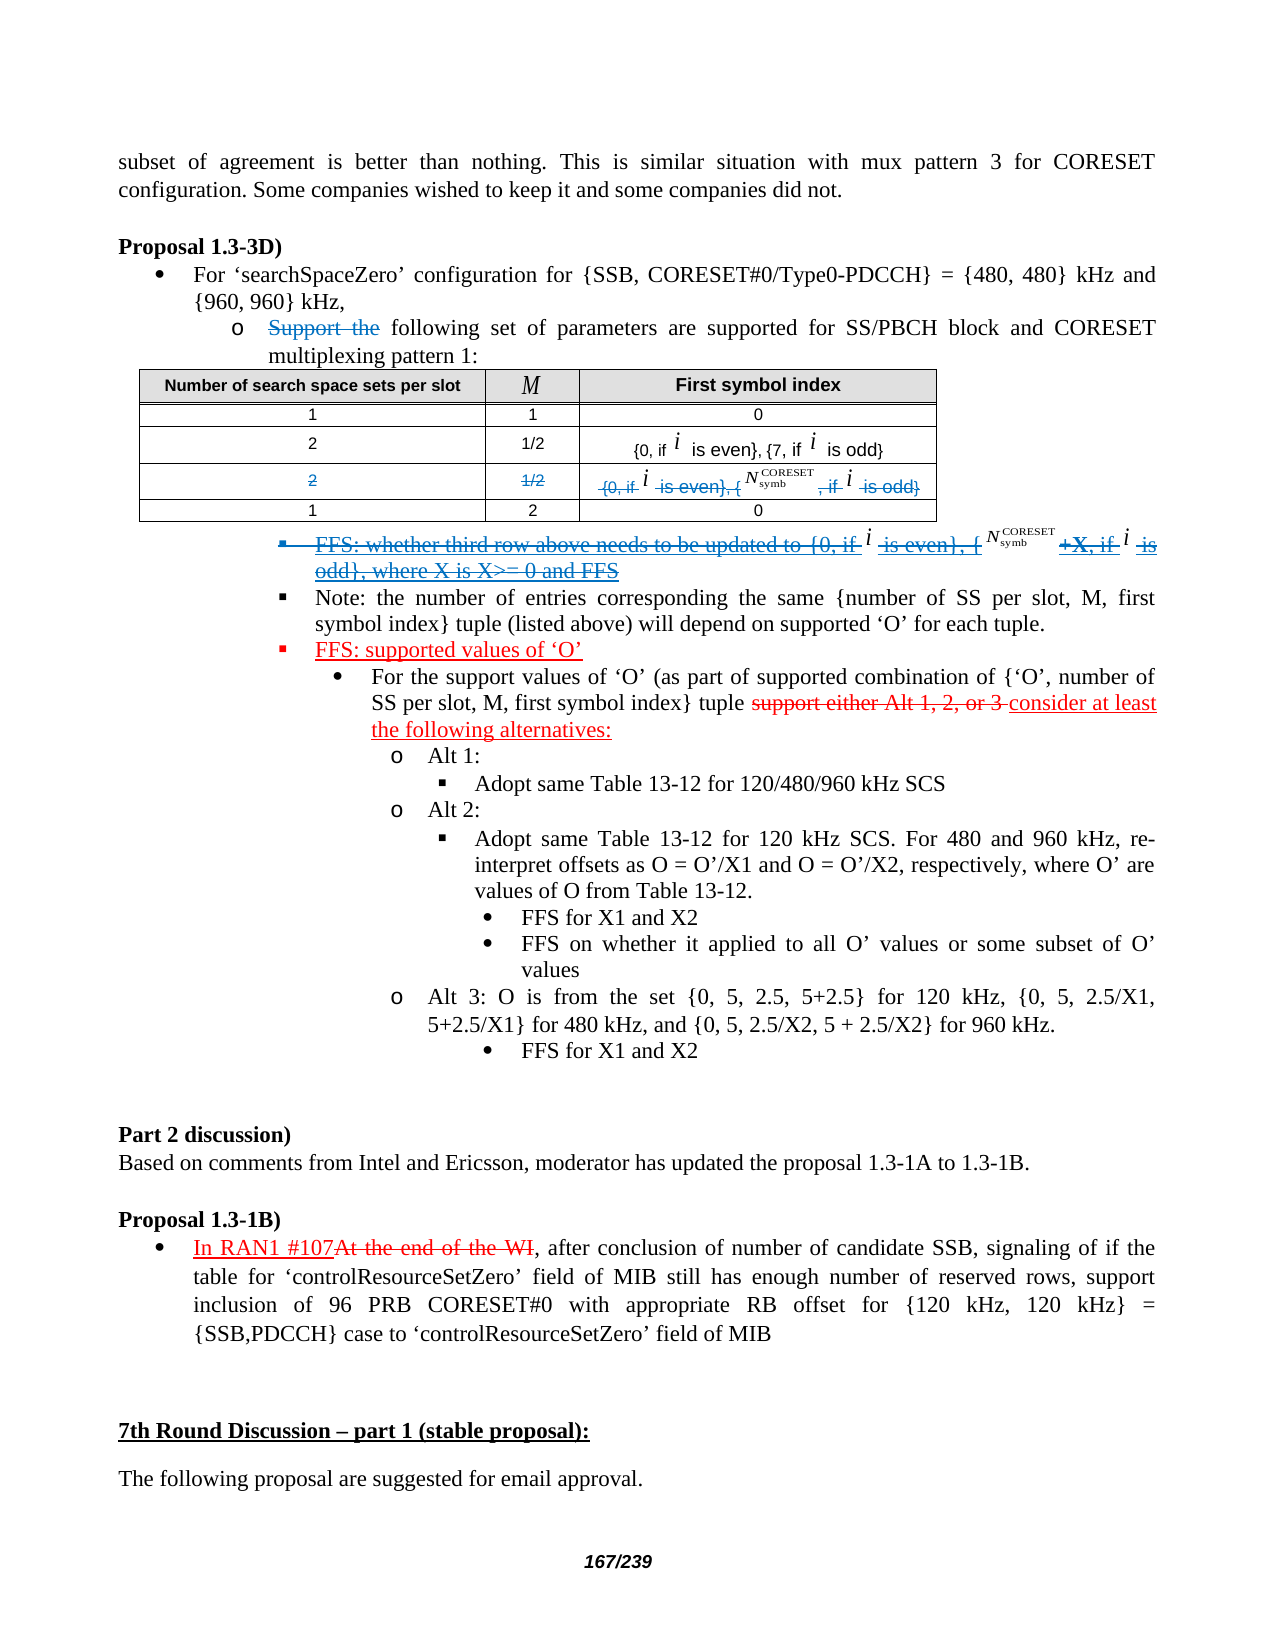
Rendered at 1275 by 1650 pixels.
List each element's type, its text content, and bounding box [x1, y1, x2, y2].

list For the support values of ‘O’ (as part of supported combination of {‘O’, number of SS per slot, M, first symbol index} tuple support either Alt 1, 2, or 3 consider at least the following alternatives: [334, 663, 1157, 742]
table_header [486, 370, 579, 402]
text Based on comments from Intel and Ericsson, moderator has updated the proposal 1.3-1A to 1.3-1B. [118, 1149, 1157, 1176]
list In RAN1 #107At the end of the WI, after conclusion of number of candidate SSB, signaling of if the table for ‘controlResourceSetZero’ field of MIB still has enough number of reserved rows, support inclusion of 96 PRB CORESET#0 with appropriate RB offset for {120 kHz, 120 kHz} = {SSB,PDCCH} case to ‘controlResourceSetZero’ field of MIB [156, 1234, 1157, 1346]
list Alt 3: O is from the set {0, 5, 2.5, 5+2.5} for 120 kHz, {0, 5, 2.5/X1, 5+2.5/X1} for 480 kHz, and {0, 5, 2.5/X2, 5 + 2.5/X2} for 960 kHz. [390, 983, 1157, 1037]
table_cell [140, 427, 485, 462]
text Proposal 1.3-3D) [118, 233, 1157, 259]
list For ‘searchSpaceZero’ configuration for {SSB, CORESET#0/Type0-PDCCH} = {480, 480} kHz and {960, 960} kHz, [156, 261, 1157, 314]
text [118, 148, 1157, 202]
list Adopt same Table 13-12 for 120 kHz SCS. For 480 and 960 kHz, re-interpret offsets as O = O’/X1 and O = O’/X2, respectively, where O’ are values of O from Table 13-12. [437, 825, 1157, 904]
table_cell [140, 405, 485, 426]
list Support the following set of parameters are supported for SS/PBCH block and CORESET multiplexing pattern 1: [231, 314, 1157, 369]
list FFS for X1 and X2 [484, 1037, 1157, 1064]
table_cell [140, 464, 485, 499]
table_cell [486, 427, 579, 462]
list FFS on whether it applied to all O’ values or some subset of O’ values [484, 930, 1157, 983]
list Alt 1: [390, 742, 1157, 770]
list FFS for X1 and X2 [484, 904, 1157, 930]
text The following proposal are suggested for email approval. [118, 1465, 1157, 1491]
text Proposal 1.3-1B) [118, 1206, 1157, 1232]
list FFS: whether third row above needs to be updated to {0, if is even}, {+X, if is odd}, where X is X>= 0 and FFS [277, 522, 1157, 584]
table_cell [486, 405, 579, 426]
text Part 2 discussion) [118, 1121, 1157, 1147]
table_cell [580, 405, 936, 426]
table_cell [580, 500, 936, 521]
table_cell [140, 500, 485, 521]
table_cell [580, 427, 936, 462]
subtitle 7th Round Discussion – part 1 (stable proposal): [118, 1418, 1157, 1444]
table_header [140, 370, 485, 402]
list Adopt same Table 13-12 for 120/480/960 kHz SCS [437, 770, 1157, 797]
list FFS: supported values of ‘O’ [277, 637, 1157, 663]
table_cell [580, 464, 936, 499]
list Note: the number of entries corresponding the same {number of SS per slot, M, first symbol index} tuple (listed above) will depend on supported ‘O’ for each tuple. [277, 584, 1157, 637]
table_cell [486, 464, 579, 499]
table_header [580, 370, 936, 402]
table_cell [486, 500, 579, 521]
list Alt 2: [390, 797, 1157, 825]
